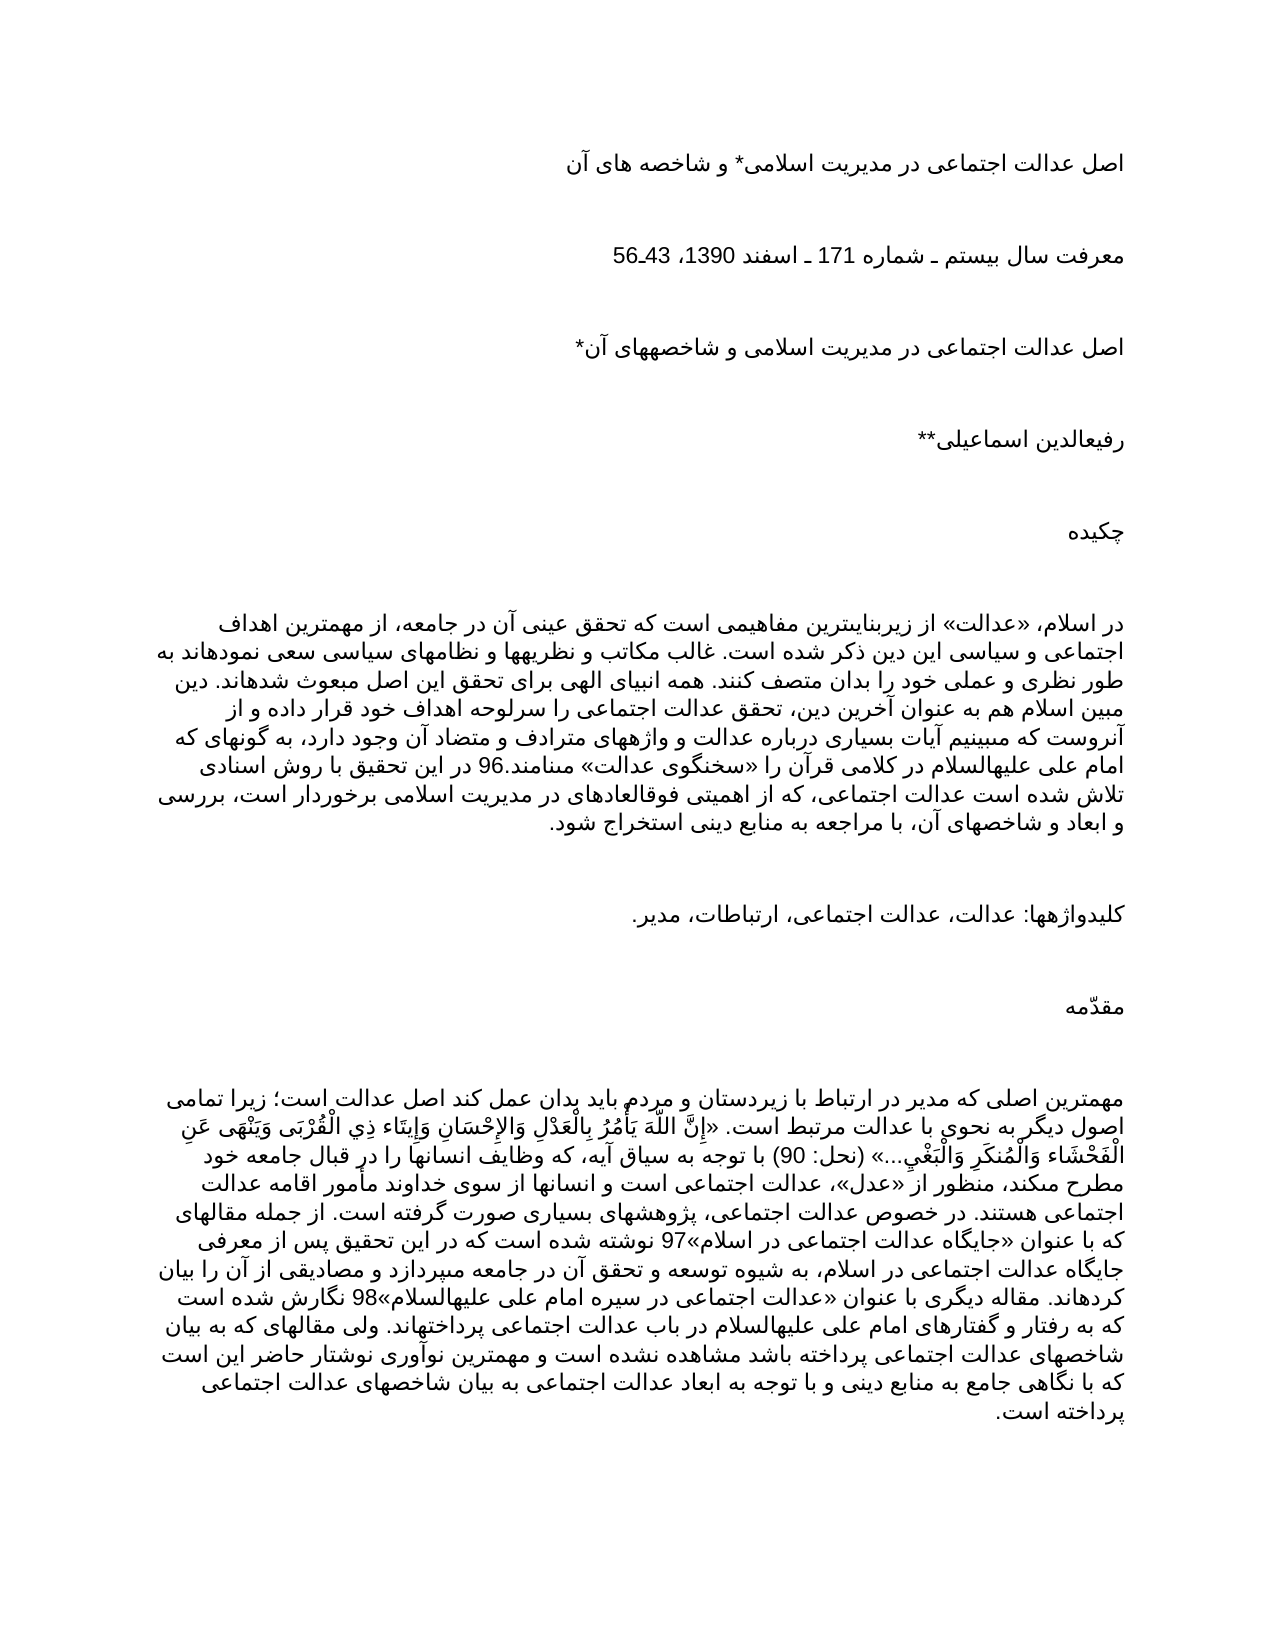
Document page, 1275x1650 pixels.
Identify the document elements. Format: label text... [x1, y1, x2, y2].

text كليدواژه‏ها: عدالت، عدالت اجتماعى، ارتباطات، مدير. [150, 901, 1125, 927]
text مقدّمه [150, 993, 1125, 1019]
text اصل عدالت اجتماعى در مديريت اسلامى* و شاخصه ‏هاى آن [150, 150, 1125, 176]
text در اسلام، «عدالت» از زيربنايى‏ترين مفاهيمى است كه تحقق عينى آن در جامعه، از مهم‏ترين اهداف اجتماعى و سياسى اين دين ذكر شده است. غالب مكاتب و نظريه‏ها و نظام‏هاى سياسى سعى نموده‏اند به طور نظرى و عملى خود را بدان متصف كنند. همه انبياى الهى براى تحقق اين اصل مبعوث شده‏اند. دين مبين اسلام هم به عنوان آخرين دين، تحقق عدالت اجتماعى را سرلوحه اهداف خود قرار داده و از آن‏روست كه مى‏بينيم آيات بسيارى درباره عدالت و واژه‏هاى مترادف و متضاد آن وجود دارد، به گونه‏اى كه امام على عليه‏السلام در كلامى قرآن را «سخنگوى عدالت» مى‏نامند.96 در اين تحقيق با روش اسنادى تلاش شده است عدالت اجتماعى، كه از اهميتى فوق‏العاده‏اى در مديريت اسلامى برخوردار است، بررسى و ابعاد و شاخص‏هاى آن، با مراجعه به منابع دينى استخراج شود. [150, 610, 1125, 835]
text معرفت سال بيستم ـ شماره 171 ـ اسفند 1390، 43ـ56 [150, 242, 1125, 268]
text رفيع‏الدين اسماعيلى** [150, 426, 1125, 452]
text مهم‏ترين اصلى كه مدير در ارتباط با زيردستان و مردم بايد بدان عمل كند اصل عدالت است؛ زيرا تمامى اصول ديگر به نحوى با عدالت مرتبط است. «إِنَّ اللّهَ يَأْمُرُ بِالْعَدْلِ وَالإِحْسَانِ وَإِيتَاء ذِي الْقُرْبَى وَيَنْهَى عَنِ الْفَحْشَاء وَالْمُنكَرِ وَالْبَغْيِ...» (نحل: 90) با توجه به سياق آيه، كه وظايف انسان‏ها را در قبال جامعه خود مطرح مى‏كند، منظور از «عدل»، عدالت اجتماعى است و انسان‏ها از سوى خداوند مأمور اقامه عدالت اجتماعى هستند. در خصوص عدالت اجتماعى، پژوهش‏هاى بسيارى صورت گرفته است. از جمله مقاله‏اى كه با عنوان «جايگاه عدالت اجتماعى در اسلام»97 نوشته شده است كه در اين تحقيق پس از معرفى جايگاه عدالت اجتماعى در اسلام، به شيوه توسعه و تحقق آن در جامعه مى‏پردازد و مصاديقى از آن را بيان كرده‏اند. مقاله ديگرى با عنوان «عدالت اجتماعى در سيره امام على عليه‏السلام»98 نگارش شده است كه به رفتار و گفتارهاى امام على عليه‏السلام در باب عدالت اجتماعى پرداخته‏اند. ولى مقاله‏اى كه به بيان شاخص‏هاى عدالت اجتماعى پرداخته باشد مشاهده نشده است و مهم‏ترين نوآورى نوشتار حاضر اين است كه با نگاهى جامع به منابع دينى و با توجه به ابعاد عدالت اجتماعى به بيان شاخص‏هاى عدالت اجتماعى پرداخته است. [150, 1085, 1125, 1424]
text چكيده [150, 518, 1125, 544]
text اصل عدالت اجتماعى در مديريت اسلامى و شاخصه‏هاى آن* [150, 334, 1125, 360]
